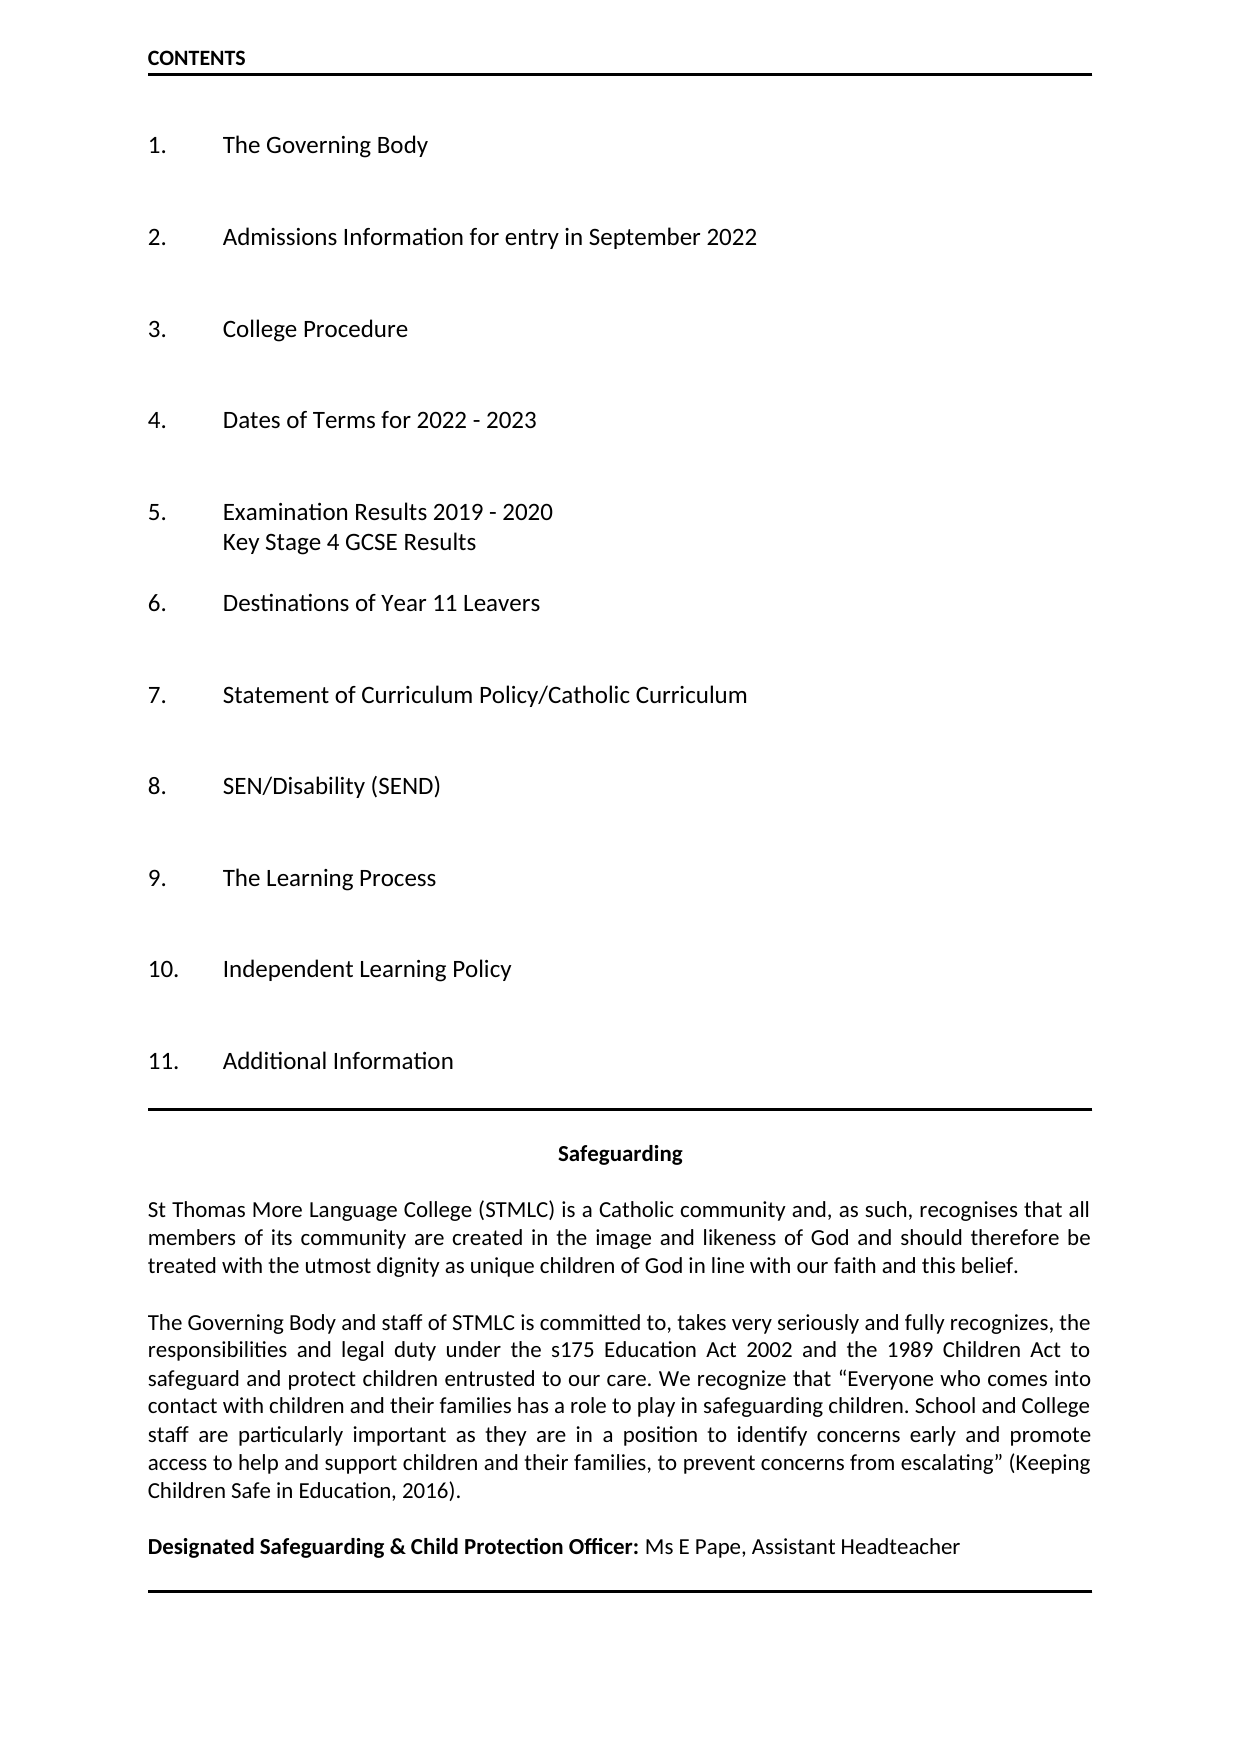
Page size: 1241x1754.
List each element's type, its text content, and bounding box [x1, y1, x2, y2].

text Key Stage 4 GCSE Results [148, 526, 1092, 557]
text 8. SEN/Disability (SEND) [148, 771, 1092, 801]
text 5. Examination Results 2019 - 2020 [148, 496, 1092, 526]
text 6. Destinations of Year 11 Leavers [148, 587, 1092, 618]
text 3. College Procedure [148, 313, 1092, 343]
text Safeguarding [148, 1139, 1092, 1167]
text 1. The Governing Body [148, 129, 1092, 160]
text 10. Independent Learning Policy [148, 954, 1092, 984]
text 11. Additional Information [148, 1045, 1092, 1076]
text 4. Dates of Terms for 2022 - 2023 [148, 404, 1092, 435]
text St Thomas More Language College (STMLC) is a Catholic community and, as such, recognises that all members of its community are created in the image and likeness of God and should therefore be treated with the utmost dignity as unique children of God in line with our faith and this belief. [148, 1196, 1092, 1279]
text 2. Admissions Information for entry in September 2022 [148, 221, 1092, 252]
text 7. Statement of Curriculum Policy/Catholic Curriculum [148, 679, 1092, 709]
text CONTENTS [148, 44, 1092, 73]
text Designated Safeguarding & Child Protection Officer: Ms E Pape, Assistant Headteacher [148, 1532, 1092, 1560]
text 9. The Learning Process [148, 862, 1092, 893]
text The Governing Body and staff of STMLC is committed to, takes very seriously and fully recognizes, the responsibilities and legal duty under the s175 Education Act 2002 and the 1989 Children Act to safeguard and protect children entrusted to our care. We recognize that “Everyone who comes into contact with children and their families has a role to play in safeguarding children. School and College staff are particularly important as they are in a position to identify concerns early and promote access to help and support children and their families, to prevent concerns from escalating” (Keeping Children Safe in Education, 2016). [148, 1308, 1092, 1504]
